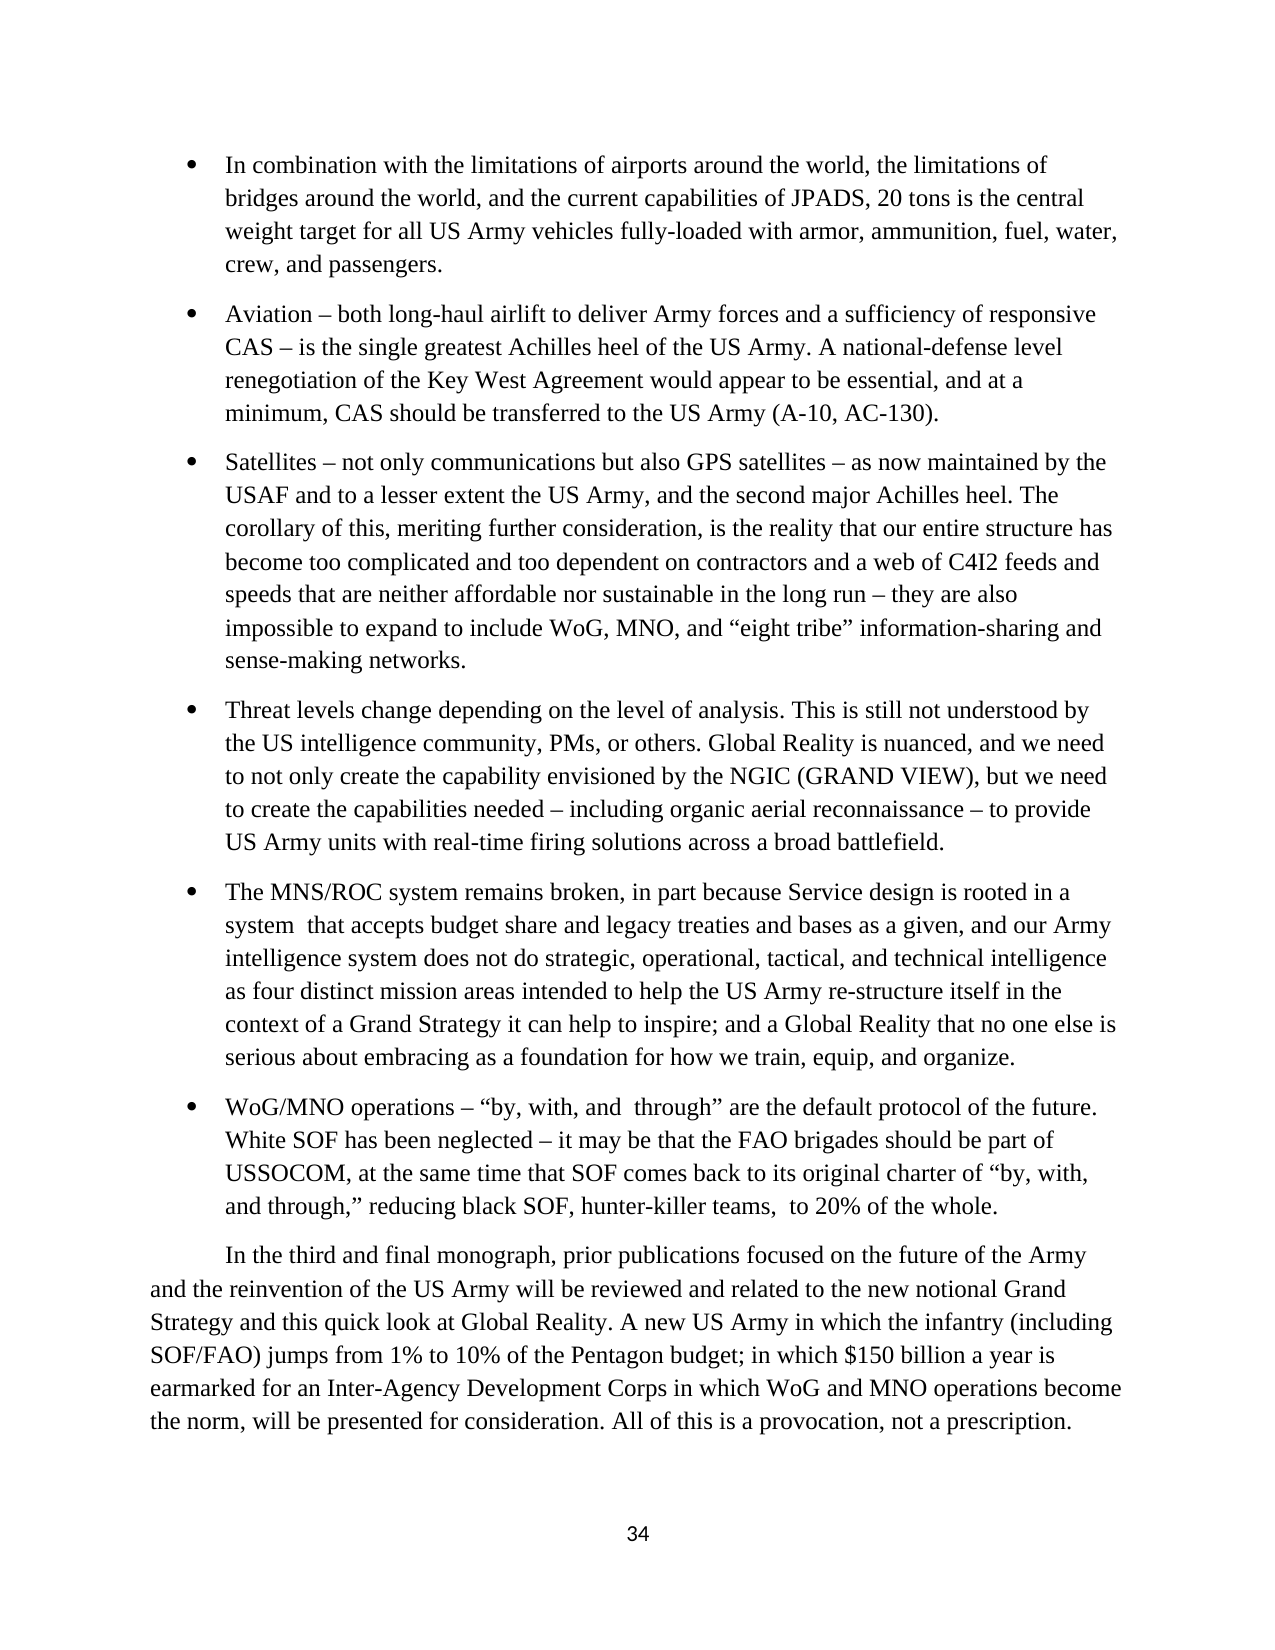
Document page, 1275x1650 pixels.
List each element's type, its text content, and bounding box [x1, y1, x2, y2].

list WoG/MNO operations – “by, with, and through” are the default protocol of the future. White SOF has been neglected – it may be that the FAO brigades should be part of USSOCOM, at the same time that SOF comes back to its original charter of “by, with, and through,” reducing black SOF, hunter-killer teams, to 20% of the whole. [187, 1092, 1125, 1220]
list Threat levels change depending on the level of analysis. This is still not understood by the US intelligence community, PMs, or others. Global Reality is nuanced, and we need to not only create the capability envisioned by the NGIC (GRAND VIEW), but we need to create the capabilities needed – including organic aerial reconnaissance – to provide US Army units with real-time firing solutions across a broad battlefield. [187, 695, 1125, 856]
list In combination with the limitations of airports around the world, the limitations of bridges around the world, and the current capabilities of JPADS, 20 tons is the central weight target for all US Army vehicles fully-loaded with armor, ammunition, fuel, water, crew, and passengers. [187, 150, 1125, 278]
list Satellites – not only communications but also GPS satellites – as now maintained by the USAF and to a lesser extent the US Army, and the second major Achilles heel. The corollary of this, meriting further consideration, is the reality that our entire structure has become too complicated and too dependent on contractors and a web of C4I2 feeds and speeds that are neither affordable nor sustainable in the long run – they are also impossible to expand to include WoG, MNO, and “eight tribe” information-sharing and sense-making networks. [187, 447, 1125, 674]
list The MNS/ROC system remains broken, in part because Service design is rooted in a system that accepts budget share and legacy treaties and bases as a given, and our Army intelligence system does not do strategic, operational, tactical, and technical intelligence as four distinct mission areas intended to help the US Army re-structure itself in the context of a Grand Strategy it can help to inspire; and a Global Reality that no one else is serious about embracing as a foundation for how we train, equip, and organize. [187, 877, 1125, 1071]
text In the third and final monograph, prior publications focused on the future of the Army and the reinvention of the US Army will be reviewed and related to the new notional Grand Strategy and this quick look at Global Reality. A new US Army in which the infantry (including SOF/FAO) jumps from 1% to 10% of the Pentagon budget; in which $150 billion a year is earmarked for an Inter-Agency Development Corps in which WoG and MNO operations become the norm, will be presented for consideration. All of this is a provocation, not a prescription. [150, 1241, 1125, 1434]
list Aviation – both long-haul airlift to deliver Army forces and a sufficiency of responsive CAS – is the single greatest Achilles heel of the US Army. A national-defense level renegotiation of the Key West Agreement would appear to be essential, and at a minimum, CAS should be transferred to the US Army (A-10, AC-130). [187, 299, 1125, 427]
